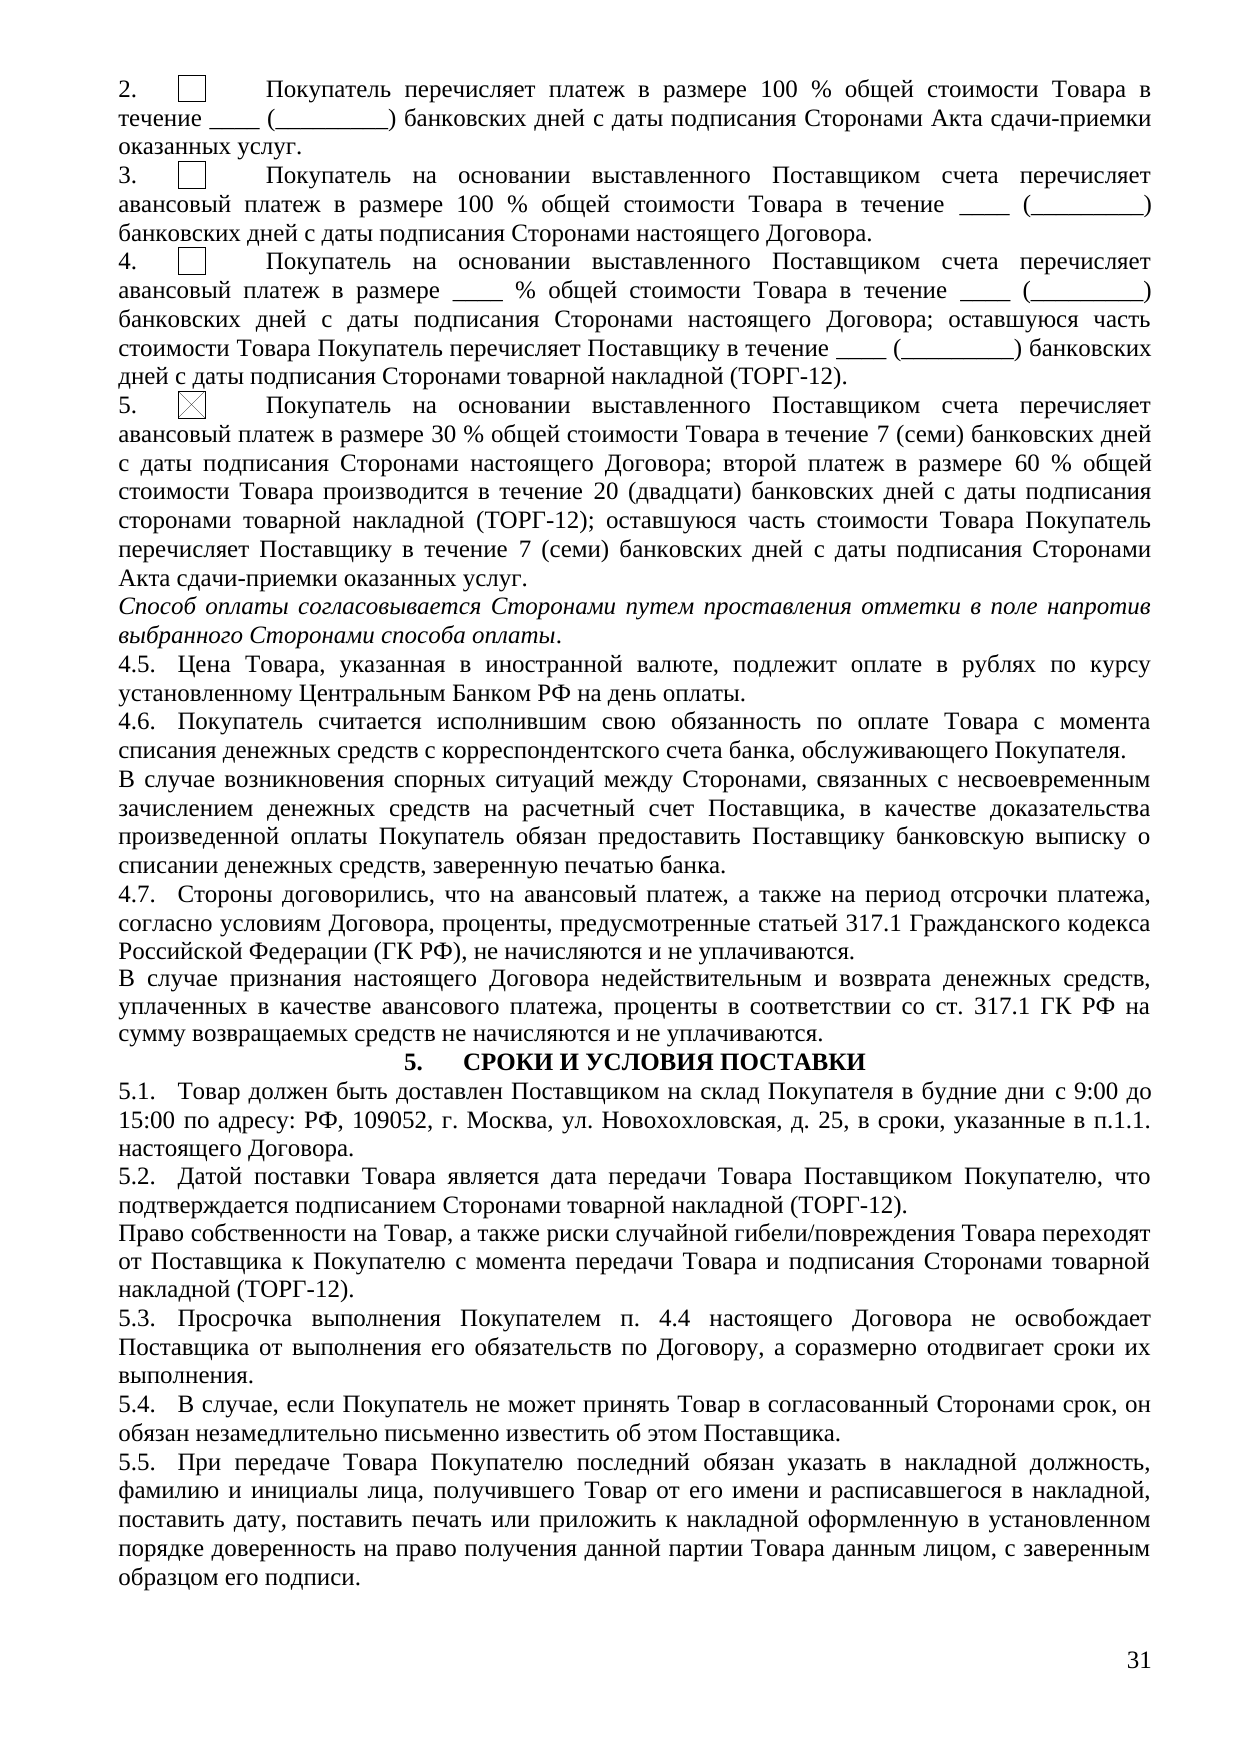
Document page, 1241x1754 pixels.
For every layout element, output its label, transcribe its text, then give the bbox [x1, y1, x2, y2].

text 5.3. Просрочка выполнения Покупателем п. 4.4 настоящего Договора не освобождает Поставщика от выполнения его обязательств по Договору, а соразмерно отодвигает сроки их выполнения. [118, 1303, 1152, 1389]
text В случае признания настоящего Договора недействительным и возврата денежных средств, уплаченных в качестве авансового платежа, проценты в соответствии со ст. 317.1 ГК РФ на сумму возвращаемых средств не начисляются и не уплачиваются. [118, 965, 1152, 1047]
list Покупатель на основании выставленного Поставщиком счета перечисляет авансовый платеж в размере % общей стоимости Товара в течение с даты подписания Сторонами настоящего Договора; оставшуюся часть стоимости Товара Покупатель перечисляет Поставщику в течение с даты подписания Сторонами товарной накладной (ТОРГ-12). [118, 246, 1152, 390]
list Покупатель перечисляет платеж в размере 100 % общей стоимости Товара в течение с даты подписания Сторонами Акта сдачи-приемки оказанных услуг. [118, 74, 1152, 160]
text 4.5. Цена Товара, указанная в иностранной валюте, подлежит оплате в рублях по курсу установленному Центральным Банком РФ на день оплаты. [118, 649, 1152, 706]
text 4.6. Покупатель считается исполнившим свою обязанность по оплате Товара с момента списания денежных средств с корреспондентского счета банка, обслуживающего Покупателя. [118, 706, 1152, 764]
text 5. СРОКИ И УСЛОВИЯ ПОСТАВКИ [118, 1047, 1152, 1076]
text 4.7. Стороны договорились, что на авансовый платеж, а также на период отсрочки платежа, согласно условиям Договора, проценты, предусмотренные статьей 317.1 Гражданского кодекса Российской Федерации (ГК РФ), не начисляются и не уплачиваются. [118, 879, 1152, 965]
text Способ оплаты согласовывается Сторонами путем проставления отметки в поле напротив выбранного Сторонами способа оплаты. [118, 591, 1152, 649]
text В случае возникновения спорных ситуаций между Сторонами, связанных с несвоевременным зачислением денежных средств на расчетный счет Поставщика, в качестве доказательства произведенной оплаты Покупатель обязан предоставить Поставщику банковскую выписку о списании денежных средств, заверенную печатью банка. [118, 764, 1152, 879]
text 5.4. В случае, если Покупатель не может принять Товар в согласованный Сторонами срок, он обязан незамедлительно письменно известить об этом Поставщика. [118, 1389, 1152, 1447]
text Право собственности на Товар, а также риски случайной гибели/повреждения Товара переходят от Поставщика к Покупателю с момента передачи Товара и подписания Сторонами товарной накладной (ТОРГ-12). [118, 1218, 1152, 1303]
list Покупатель на основании выставленного Поставщиком счета перечисляет авансовый платеж в размере 100 % общей стоимости Товара в течение с даты подписания Сторонами настоящего Договора. [118, 160, 1152, 246]
text 5.5. При передаче Товара Покупателю последний обязан указать в накладной должность, фамилию и инициалы лица, получившего Товар от его имени и расписавшегося в накладной, поставить дату, поставить печать или приложить к накладной оформленную в установленном порядке доверенность на право получения данной партии Товара данным лицом, с заверенным образцом его подписи. [118, 1447, 1152, 1591]
text 5.1. Товар должен быть доставлен Поставщиком на склад Покупателя в будние дни с 9:00 до 15:00 по адресу: РФ, 109052, г. Москва, ул. Новохохловская, д. 25, в сроки, указанные в п.1.1. настоящего Договора. [118, 1076, 1152, 1162]
list Покупатель на основании выставленного Поставщиком счета перечисляет авансовый платеж в размере % общей стоимости Товара в течение с даты подписания Сторонами настоящего Договора; второй платеж в размере % общей стоимости Товара производится в течение с даты подписания сторонами товарной накладной (ТОРГ-12); оставшуюся часть стоимости Товара Покупатель перечисляет Поставщику в течение с даты подписания Сторонами Акта сдачи-приемки оказанных услуг. [118, 390, 1152, 591]
text 5.2. Датой поставки Товара является дата передачи Товара Поставщиком Покупателю, что подтверждается подписанием Сторонами товарной накладной (ТОРГ-12). [118, 1162, 1152, 1218]
